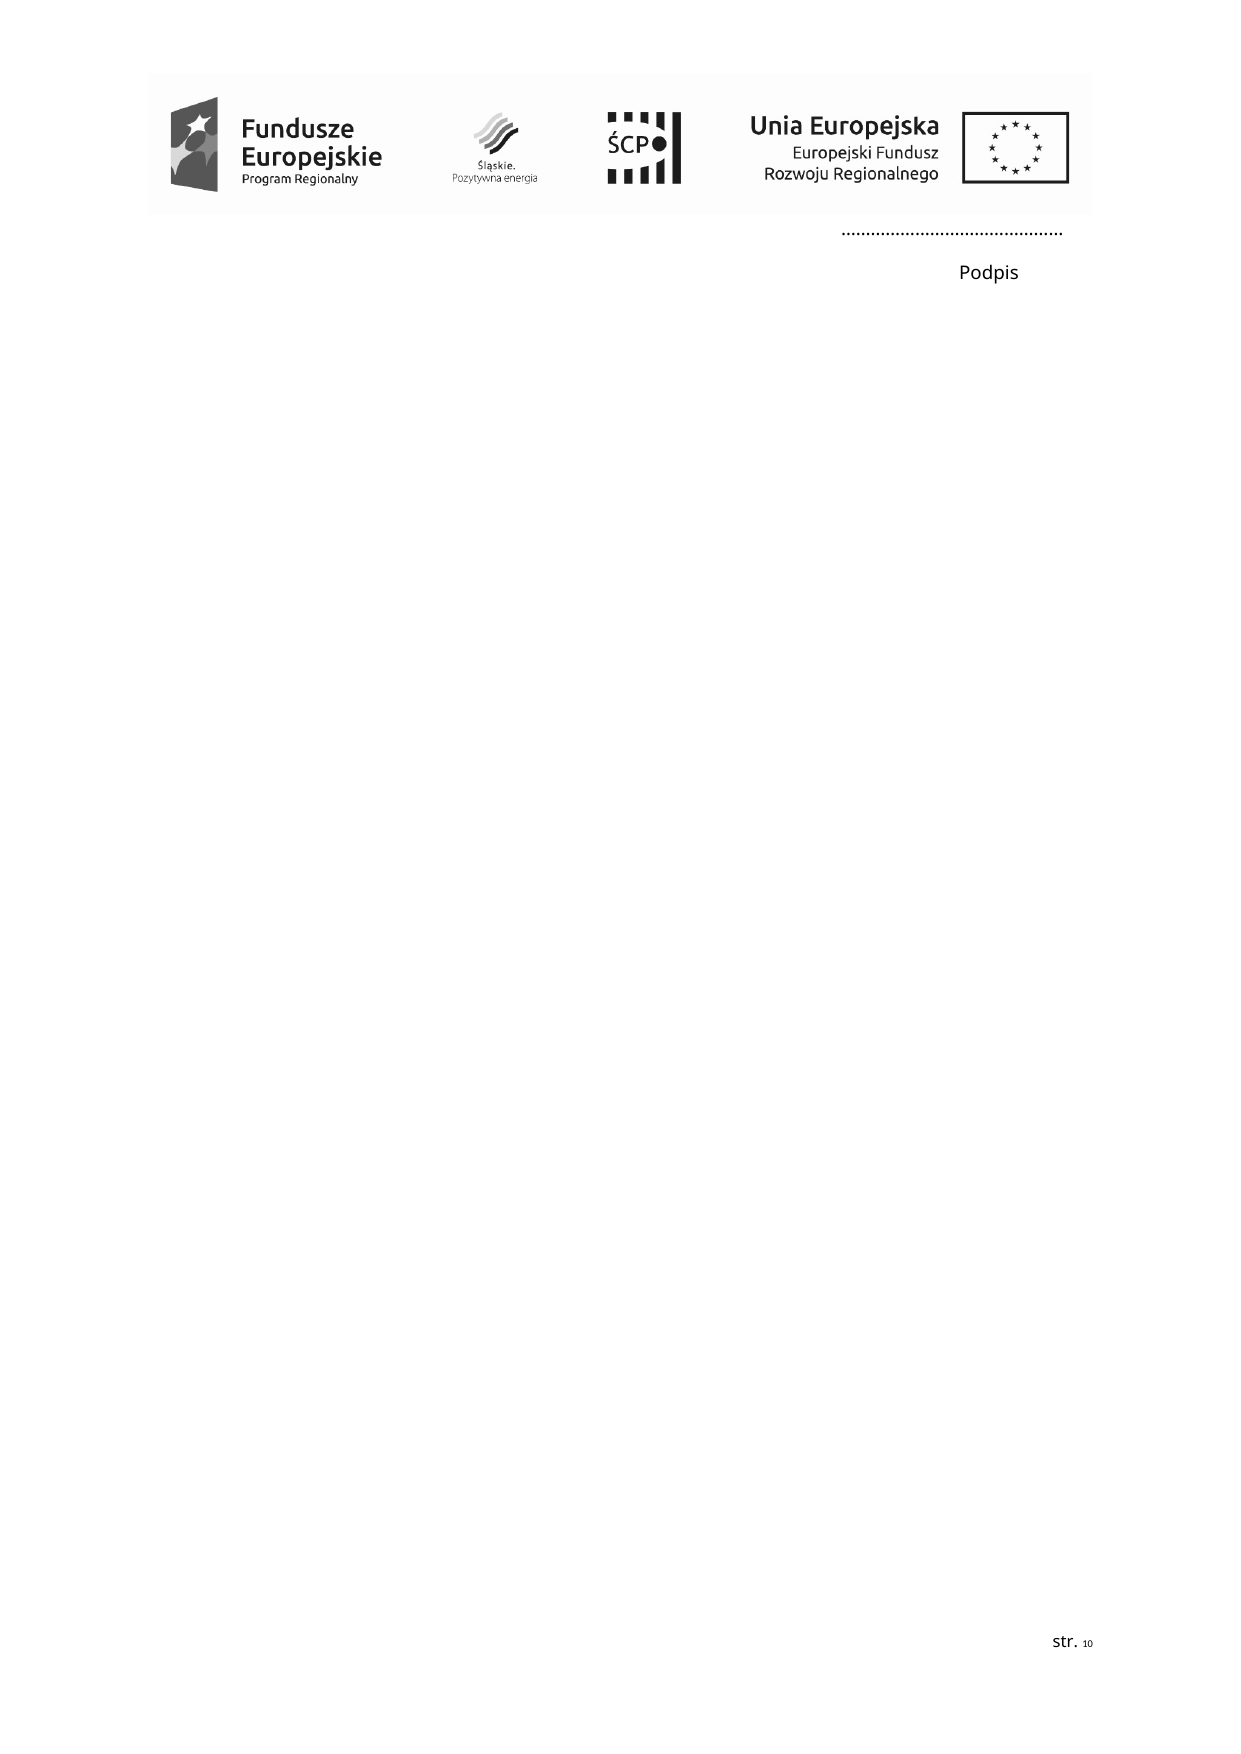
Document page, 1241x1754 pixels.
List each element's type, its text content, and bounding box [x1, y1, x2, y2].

text ……………………………………… [811, 215, 1092, 240]
picture [147, 73, 1093, 215]
text Podpis [885, 259, 1092, 284]
